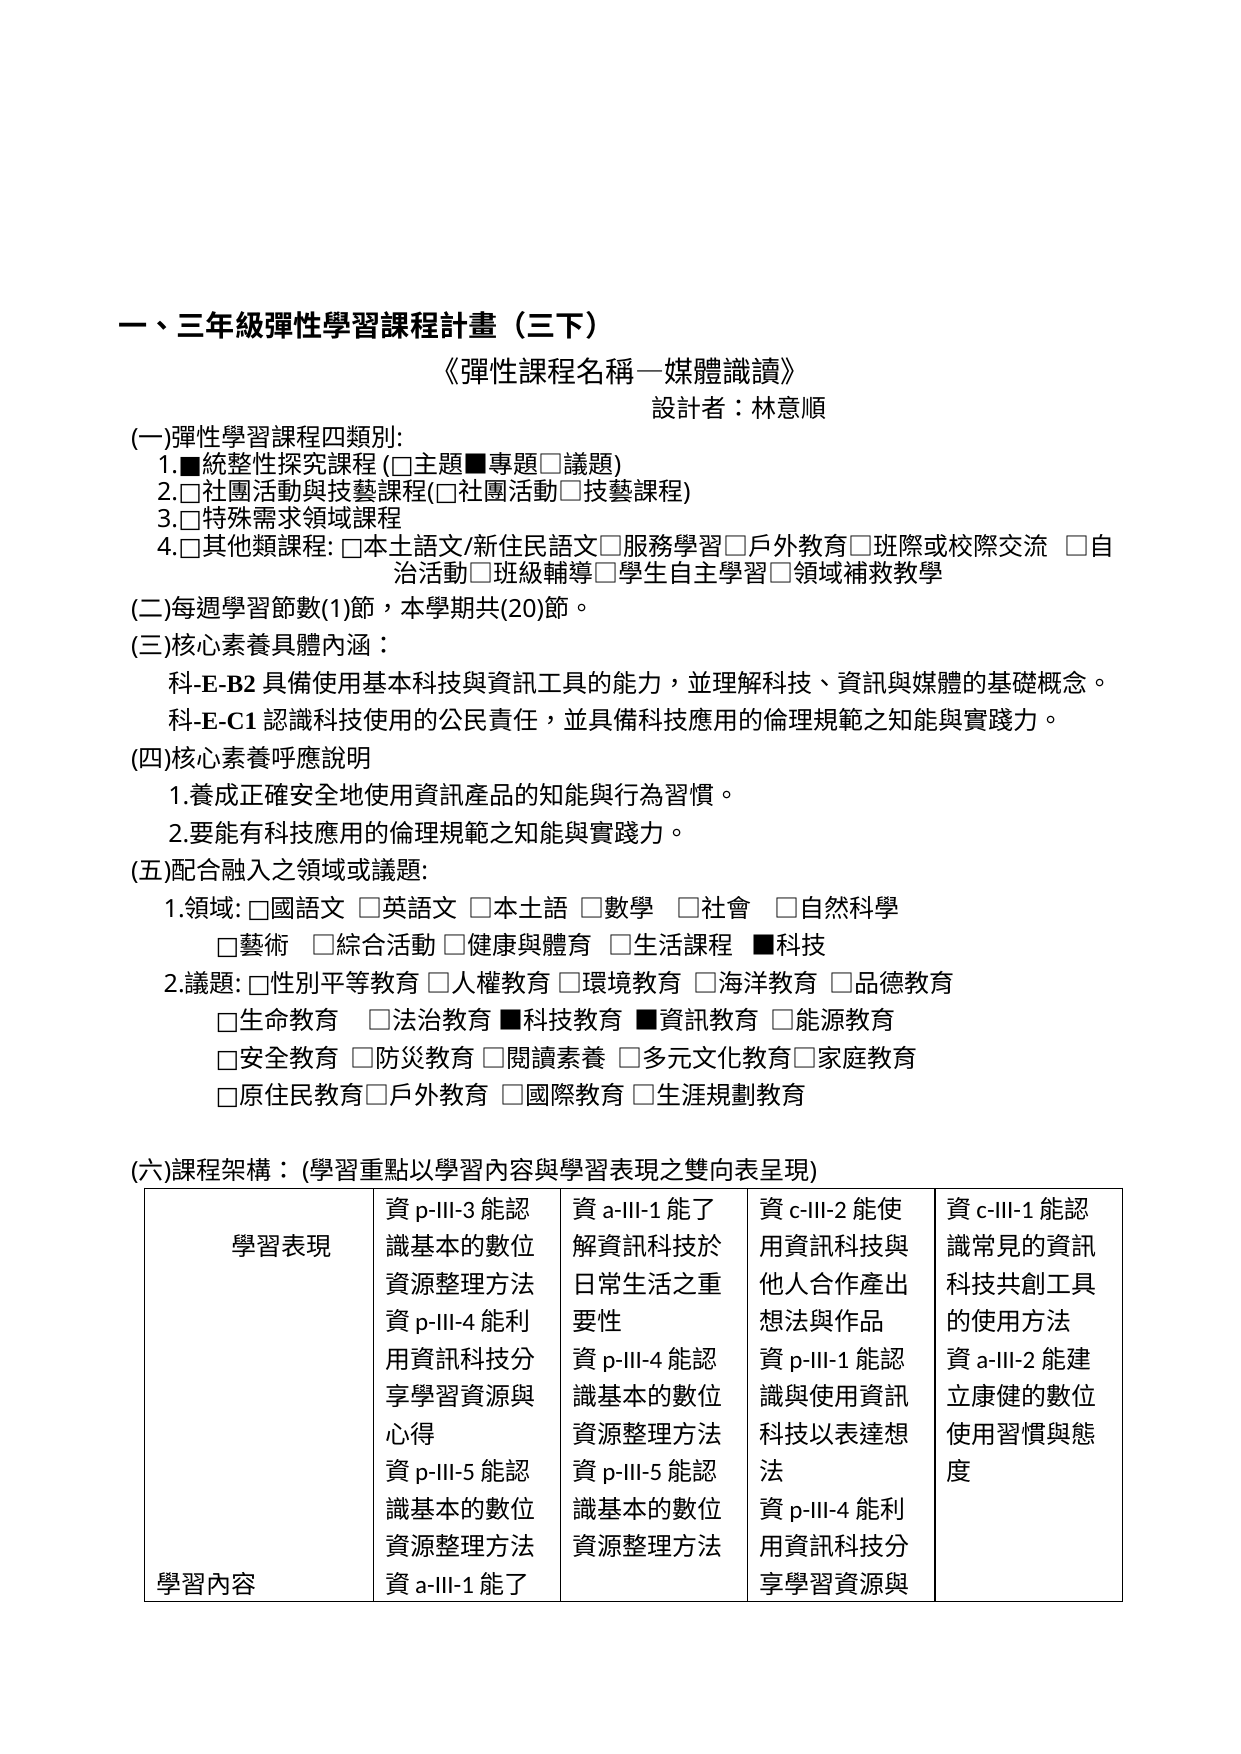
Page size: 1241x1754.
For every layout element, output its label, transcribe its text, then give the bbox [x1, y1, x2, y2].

text (二)每週學習節數(1)節，本學期共(20)節。 [118, 587, 1122, 625]
text (四)核心素養呼應說明 [118, 737, 1122, 775]
text 《彈性課程名稱—媒體識讀》 [118, 360, 1122, 387]
text 科-E-C1 認識科技使用的公民責任，並具備科技應用的倫理規範之知能與實踐力。 [118, 700, 1122, 737]
text 2.要能有科技應用的倫理規範之知能與實踐力。 [118, 812, 1122, 850]
text 3.□特殊需求領域課程 [118, 506, 1122, 533]
text □藝術 □綜合活動 □健康與體育 □生活課程 ■科技 [118, 925, 1122, 962]
text (六)課程架構： (學習重點以學習內容與學習表現之雙向表呈現) [118, 1150, 1122, 1187]
text 4.□其他類課程: □本土語文/新住民語文□服務學習□戶外教育□班際或校際交流 □自治活動□班級輔導□學生自主學習□領域補救教學 [118, 533, 1122, 587]
text 一、三年級彈性學習課程計畫（三下） [118, 314, 1122, 342]
text □安全教育 □防災教育 □閱讀素養 □多元文化教育□家庭教育 [118, 1037, 1122, 1075]
text 2.議題: □性別平等教育 □人權教育 □環境教育 □海洋教育 □品德教育 [118, 962, 1122, 1000]
text (三)核心素養具體內涵： [118, 625, 1122, 662]
text (五)配合融入之領域或議題: [118, 850, 1122, 887]
text (一)彈性學習課程四類別: [118, 425, 1122, 452]
text □原住民教育□戶外教育 □國際教育 □生涯規劃教育 [118, 1075, 1122, 1112]
text 設計者：林意順 [118, 387, 1022, 425]
text 1.領域: □國語文 □英語文 □本土語 □數學 □社會 □自然科學 [118, 887, 1122, 925]
text 2.□社團活動與技藝課程(□社團活動□技藝課程) [118, 479, 1122, 506]
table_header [561, 1189, 747, 1601]
text □生命教育 □法治教育 ■科技教育 ■資訊教育 □能源教育 [118, 1000, 1122, 1037]
table_header 學習表現 學習內容 [145, 1189, 373, 1601]
text 科-E-B2 具備使用基本科技與資訊工具的能力，並理解科技、資訊與媒體的基礎概念。 [118, 662, 1122, 700]
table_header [748, 1189, 934, 1601]
text 1.■統整性探究課程 (□主題■專題□議題) [118, 452, 1122, 479]
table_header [936, 1189, 1122, 1601]
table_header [374, 1189, 560, 1601]
text 1.養成正確安全地使用資訊產品的知能與行為習慣。 [118, 775, 1122, 812]
